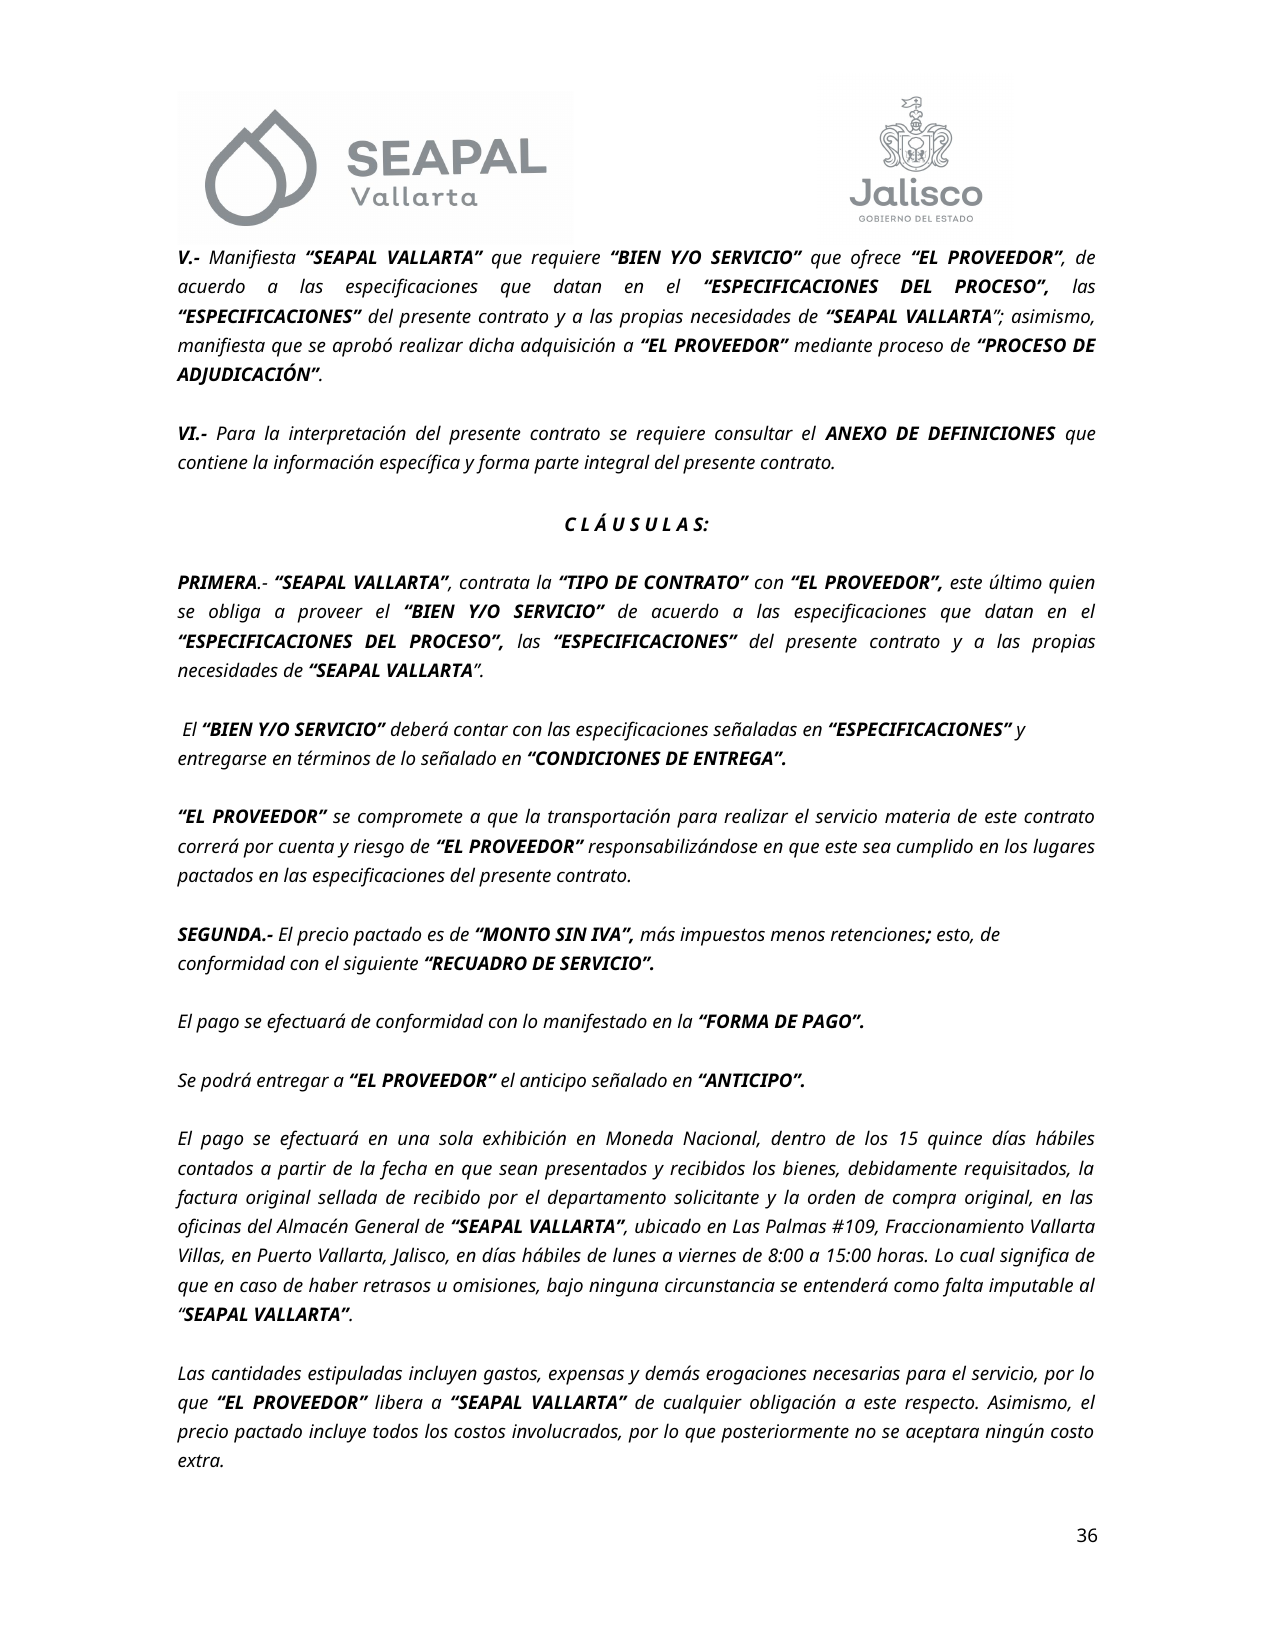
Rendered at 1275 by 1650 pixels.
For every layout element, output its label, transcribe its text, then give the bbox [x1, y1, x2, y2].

picture [817, 73, 1015, 245]
text Las cantidades estipuladas incluyen gastos, expensas y demás erogaciones necesarias para el servicio, por lo que “EL PROVEEDOR” libera a “SEAPAL VALLARTA” de cualquier obligación a este respecto. Asimismo, el precio pactado incluye todos los costos involucrados, por lo que posteriormente no se aceptara ningún costo extra. [177, 1360, 1098, 1473]
picture [177, 91, 574, 245]
text C L Á U S U L A S: [177, 511, 1098, 537]
text VI.- Para la interpretación del presente contrato se requiere consultar el ANEXO DE DEFINICIONES que contiene la información específica y forma parte integral del presente contrato. [177, 420, 1098, 475]
text SEGUNDA.- El precio pactado es de “MONTO SIN IVA”, más impuestos menos retenciones; esto, de conformidad con el siguiente “RECUADRO DE SERVICIO”. [177, 921, 1098, 976]
text “EL PROVEEDOR” se compromete a que la transportación para realizar el servicio materia de este contrato correrá por cuenta y riesgo de “EL PROVEEDOR” responsabilizándose en que este sea cumplido en los lugares pactados en las especificaciones del presente contrato. [177, 804, 1098, 888]
text El pago se efectuará en una sola exhibición en Moneda Nacional, dentro de los 15 quince días hábiles contados a partir de la fecha en que sean presentados y recibidos los bienes, debidamente requisitados, la factura original sellada de recibido por el departamento solicitante y la orden de compra original, en las oficinas del Almacén General de “SEAPAL VALLARTA”, ubicado en Las Palmas #109, Fraccionamiento Vallarta Villas, en Puerto Vallarta, Jalisco, en días hábiles de lunes a viernes de 8:00 a 15:00 horas. Lo cual significa de que en caso de haber retrasos u omisiones, bajo ninguna circunstancia se entenderá como falta imputable al “SEAPAL VALLARTA”. [177, 1126, 1098, 1327]
text El pago se efectuará de conformidad con lo manifestado en la “FORMA DE PAGO”. [177, 1009, 1098, 1034]
text El “BIEN Y/O SERVICIO” deberá contar con las especificaciones señaladas en “ESPECIFICACIONES” y entregarse en términos de lo señalado en “CONDICIONES DE ENTREGA”. [177, 716, 1098, 771]
text V.- Manifiesta “SEAPAL VALLARTA” que requiere “BIEN Y/O SERVICIO” que ofrece “EL PROVEEDOR”, de acuerdo a las especificaciones que datan en el “ESPECIFICACIONES DEL PROCESO”, las “ESPECIFICACIONES” del presente contrato y a las propias necesidades de “SEAPAL VALLARTA”; asimismo, manifiesta que se aprobó realizar dicha adquisición a “EL PROVEEDOR” mediante proceso de “PROCESO DE ADJUDICACIÓN”. [177, 244, 1098, 387]
text Se podrá entregar a “EL PROVEEDOR” el anticipo señalado en “ANTICIPO”. [177, 1067, 1098, 1093]
text PRIMERA.- “SEAPAL VALLARTA”, contrata la “TIPO DE CONTRATO” con “EL PROVEEDOR”, este último quien se obliga a proveer el “BIEN Y/O SERVICIO” de acuerdo a las especificaciones que datan en el “ESPECIFICACIONES DEL PROCESO”, las “ESPECIFICACIONES” del presente contrato y a las propias necesidades de “SEAPAL VALLARTA”. [177, 569, 1098, 683]
